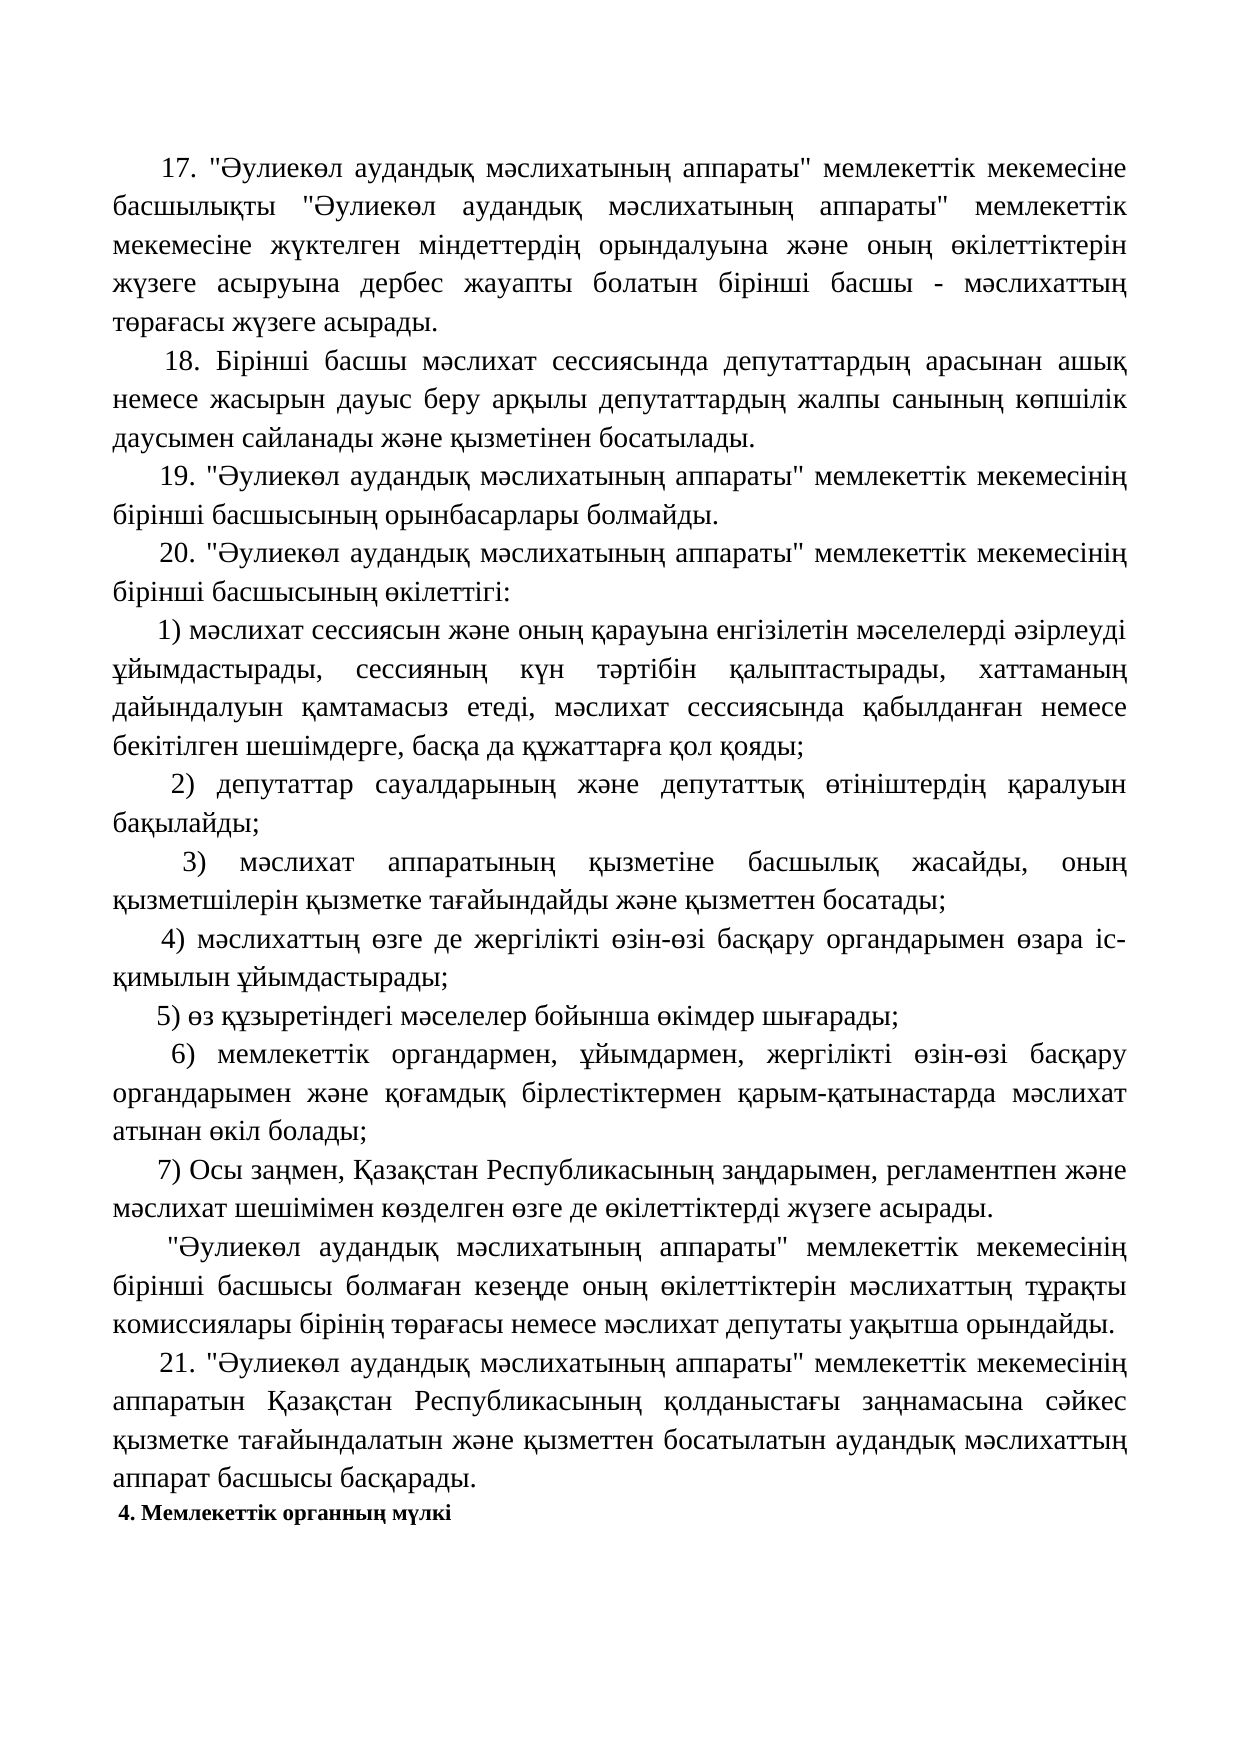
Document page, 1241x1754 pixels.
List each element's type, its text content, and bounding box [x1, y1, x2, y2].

text 20. "Әулиекөл аудандық мәслихатының аппараты" мемлекеттік мекемесінің бірінші басшысының өкілеттігі: [112, 535, 1128, 607]
text 17. "Әулиекөл аудандық мәслихатының аппараты" мемлекеттік мекемесіне басшылықты "Әулиекөл аудандық мәслихатының аппараты" мемлекеттік мекемесіне жүктелген міндеттердің орындалуына және оның өкілеттіктерін жүзеге асыруына дербес жауапты болатын бірінші басшы - мәслихаттың төрағасы жүзеге асырады. [112, 150, 1128, 338]
text 1) мәслихат сессиясын және оның қарауына енгізілетін мәселелерді әзірлеуді ұйымдастырады, сессияның күн тәртібін қалыптастырады, хаттаманың дайындалуын қамтамасыз етеді, мәслихат сессиясында қабылданған немесе бекітілген шешімдерге, басқа да құжаттарға қол қояды; [112, 612, 1128, 762]
text 7) Осы заңмен, Қазақстан Республикасының заңдарымен, регламентпен және мәслихат шешімімен көзделген өзге де өкілеттіктерді жүзеге асырады. [112, 1152, 1128, 1224]
text 4. Мемлекеттік органның мүлкі [112, 1499, 1128, 1525]
text 21. "Әулиекөл аудандық мәслихатының аппараты" мемлекеттік мекемесінің аппаратын Қазақстан Республикасының қолданыстағы заңнамасына сәйкес қызметке тағайындалатын және қызметтен босатылатын аудандық мәслихаттың аппарат басшысы басқарады. [112, 1345, 1128, 1494]
text 3) мәслихат аппаратының қызметiне басшылық жасайды, оның қызметшiлерiн қызметке тағайындайды және қызметтен босатады; [112, 844, 1128, 916]
text 18. Бірінші басшы мәслихат сессиясында депутаттардың арасынан ашық немесе жасырын дауыс беру арқылы депутаттардың жалпы санының көпшiлiк даусымен сайланады және қызметінен босатылады. [112, 343, 1128, 453]
text 2) депутаттар сауалдарының және депутаттық өтiнiштердiң қаралуын бақылайды; [112, 767, 1128, 839]
text 4) мәслихаттың өзге де жергiлiктi өзiн-өзi басқару органдарымен өзара iс-қимылын ұйымдастырады; [112, 921, 1128, 993]
text 6) мемлекеттiк органдармен, ұйымдармен, жергiлiктi өзiн-өзi басқару органдарымен және қоғамдық бiрлестiктермен қарым-қатынастарда мәслихат атынан өкiл болады; [112, 1036, 1128, 1147]
text "Әулиекөл аудандық мәслихатының аппараты" мемлекеттік мекемесінің бірінші басшысы болмаған кезеңде оның өкiлеттiктерiн мәслихаттың тұрақты комиссиялары бiрiнiң төрағасы немесе мәслихат депутаты уақытша орындайды. [112, 1229, 1128, 1340]
text 5) өз құзыретiндегi мәселелер бойынша өкiмдер шығарады; [112, 998, 1128, 1031]
text 19. "Әулиекөл аудандық мәслихатының аппараты" мемлекеттік мекемесінің бірінші басшысының орынбасарлары болмайды. [112, 458, 1128, 530]
